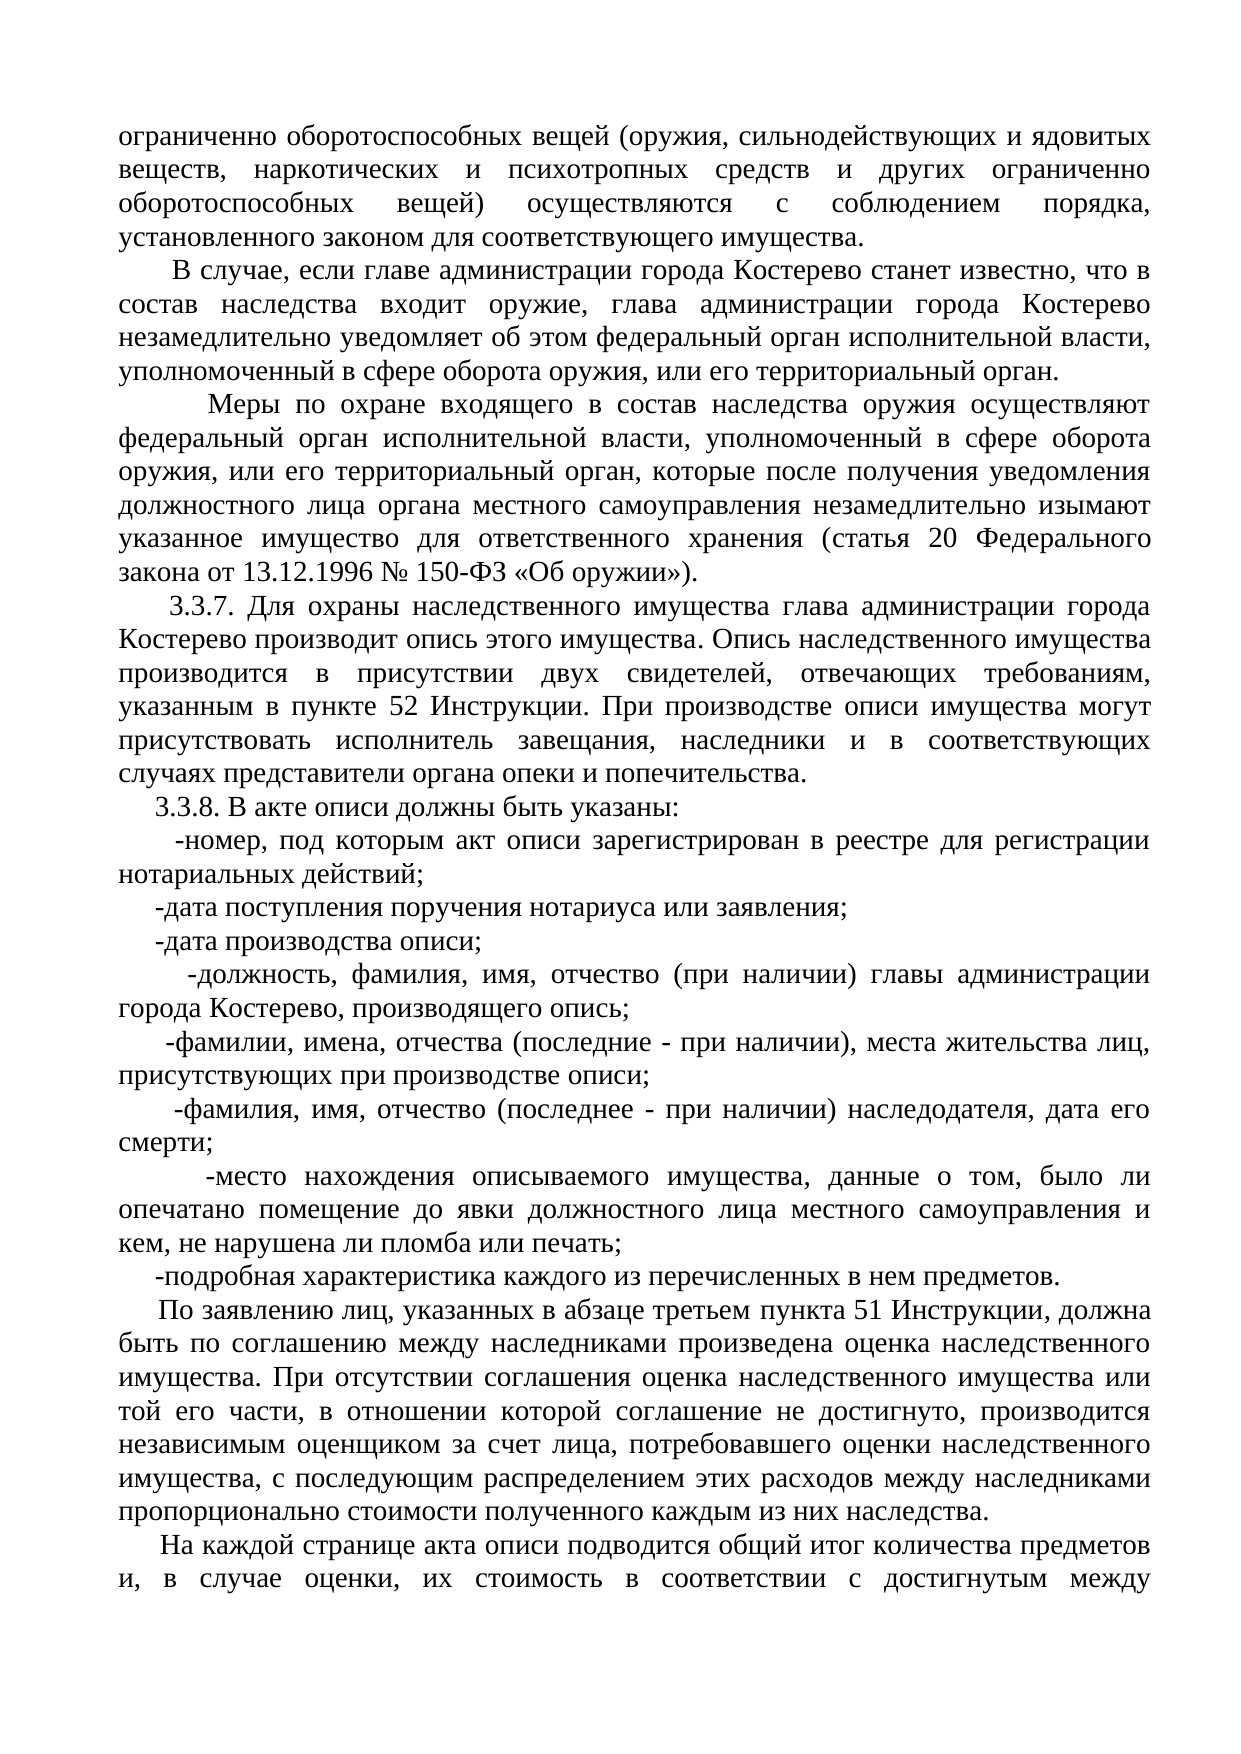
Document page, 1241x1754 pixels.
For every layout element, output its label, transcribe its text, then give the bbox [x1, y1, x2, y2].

text -место нахождения описываемого имущества, данные о том, было ли опечатано помещение до явки должностного лица местного самоуправления и кем, не нарушена ли пломба или печать; [118, 1158, 1152, 1258]
text Меры по охране входящего в состав наследства оружия осуществляют федеральный орган исполнительной власти, уполномоченный в сфере оборота оружия, или его территориальный орган, которые после получения уведомления должностного лица органа местного самоуправления незамедлительно изымают указанное имущество для ответственного хранения (статья 20 Федерального закона от 13.12.1996 № 150-ФЗ «Об оружии»). [118, 386, 1152, 588]
text -подробная характеристика каждого из перечисленных в нем предметов. [118, 1258, 1152, 1292]
text -номер, под которым акт описи зарегистрирован в реестре для регистрации нотариальных действий; [118, 822, 1152, 889]
text -должность, фамилия, имя, отчество (при наличии) главы администрации города Костерево, производящего опись; [118, 957, 1152, 1024]
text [118, 1527, 1152, 1594]
text -дата производства описи; [118, 923, 1152, 957]
text По заявлению лиц, указанных в абзаце третьем пункта 51 Инструкции, должна быть по соглашению между наследниками произведена оценка наследственного имущества. При отсутствии соглашения оценка наследственного имущества или той его части, в отношении которой соглашение не достигнуто, производится независимым оценщиком за счет лица, потребовавшего оценки наследственного имущества, с последующим распределением этих расходов между наследниками пропорционально стоимости полученного каждым из них наследства. [118, 1292, 1152, 1527]
text В случае, если главе администрации города Костерево станет известно, что в состав наследства входит оружие, глава администрации города Костерево незамедлительно уведомляет об этом федеральный орган исполнительной власти, уполномоченный в сфере оборота оружия, или его территориальный орган. [118, 252, 1152, 386]
text -фамилия, имя, отчество (последнее - при наличии) наследодателя, дата его смерти; [118, 1091, 1152, 1158]
text 3.3.7. Для охраны наследственного имущества глава администрации города Костерево производит опись этого имущества. Опись наследственного имущества производится в присутствии двух свидетелей, отвечающих требованиям, указанным в пункте 52 Инструкции. При производстве описи имущества могут присутствовать исполнитель завещания, наследники и в соответствующих случаях представители органа опеки и попечительства. [118, 588, 1152, 789]
text -фамилии, имена, отчества (последние - при наличии), места жительства лиц, присутствующих при производстве описи; [118, 1024, 1152, 1091]
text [118, 118, 1152, 252]
text 3.3.8. В акте описи должны быть указаны: [118, 789, 1152, 822]
text -дата поступления поручения нотариуса или заявления; [118, 889, 1152, 923]
